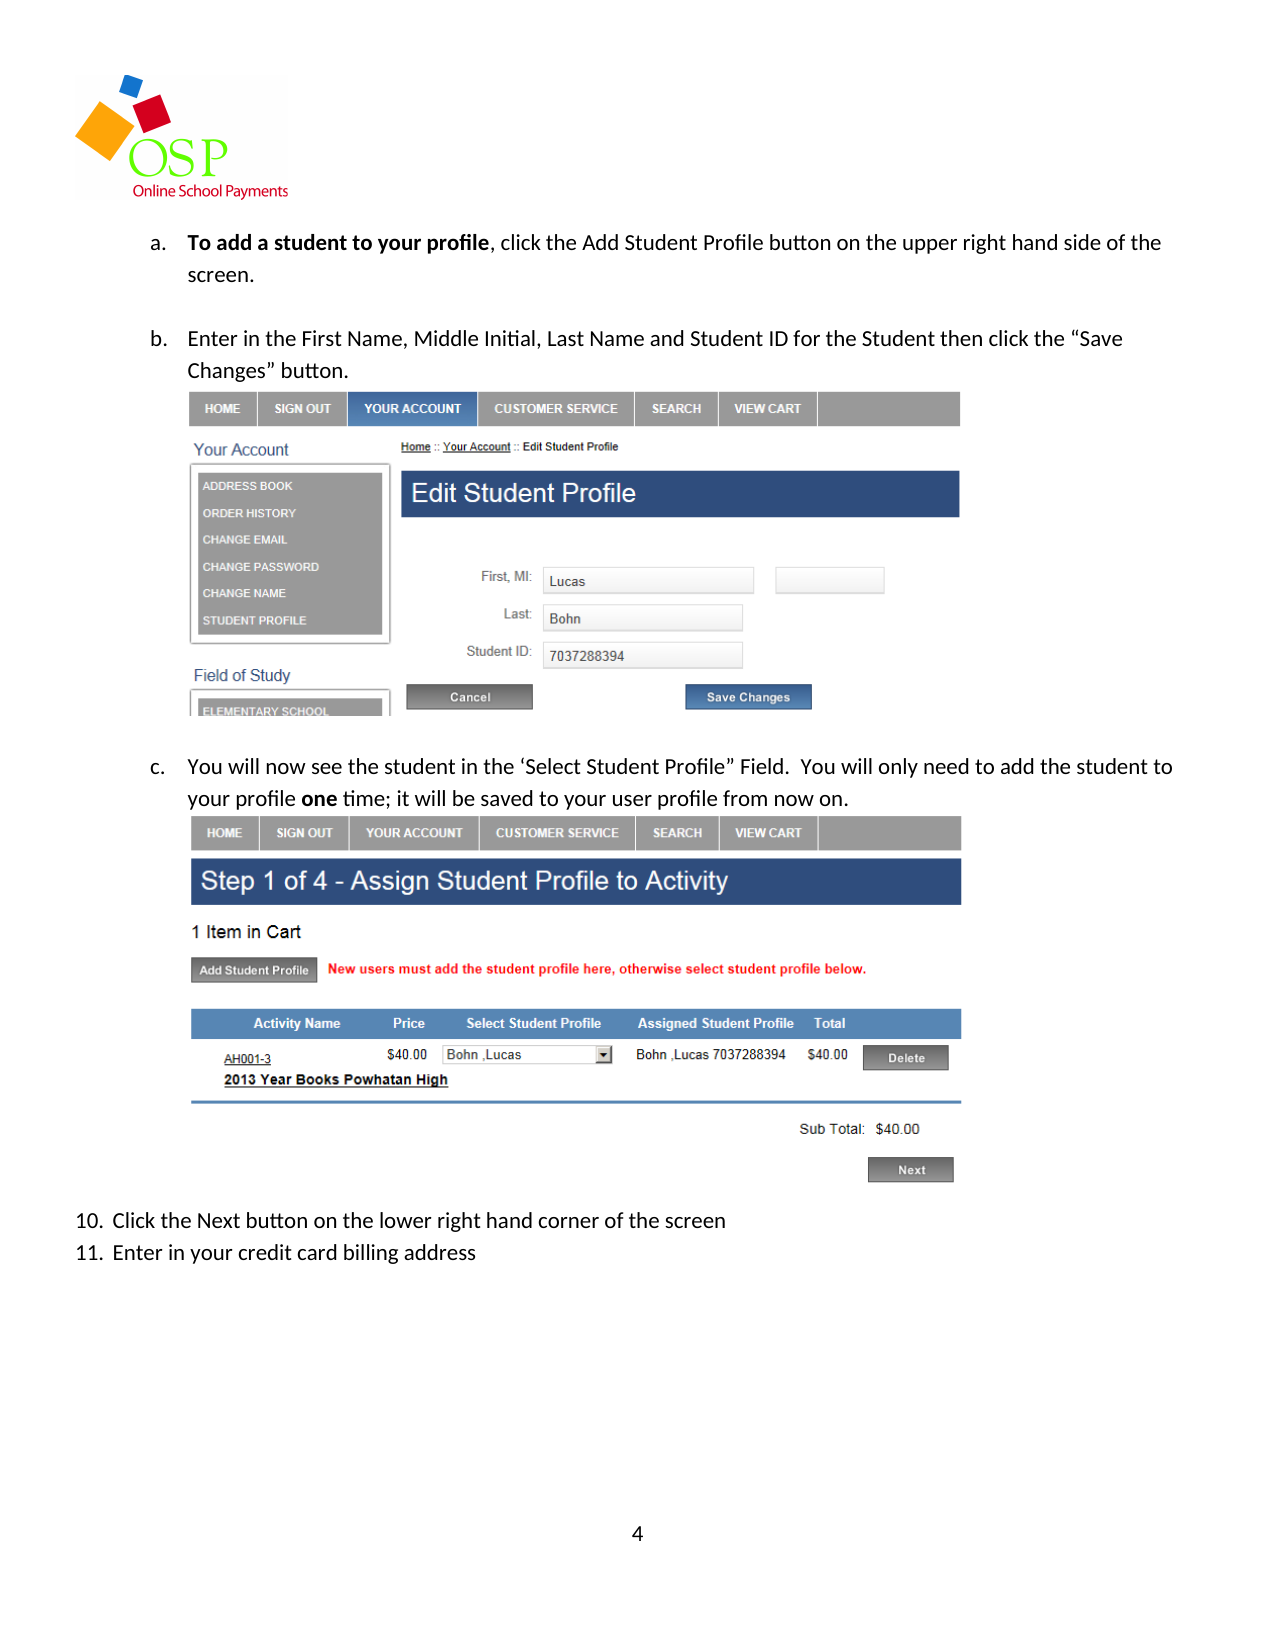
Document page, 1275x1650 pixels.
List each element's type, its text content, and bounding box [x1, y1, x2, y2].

list You will now see the student in the ‘Select Student Profile” Field. You will only need to add the student to your profile one time; it will be saved to your user profile from now on. [150, 752, 1200, 812]
list Enter in your credit card billing address [75, 1238, 1200, 1266]
picture [187, 816, 962, 1202]
list Enter in the First Name, Middle Initial, Last Name and Student ID for the Student then click the “Save Changes” button. [150, 324, 1200, 384]
list To add a student to your profile, click the Add Student Profile button on the upper right hand side of the screen. [150, 228, 1200, 288]
picture [75, 75, 288, 200]
picture [187, 388, 961, 716]
list Click the Next button on the lower right hand corner of the screen [75, 1206, 1200, 1234]
